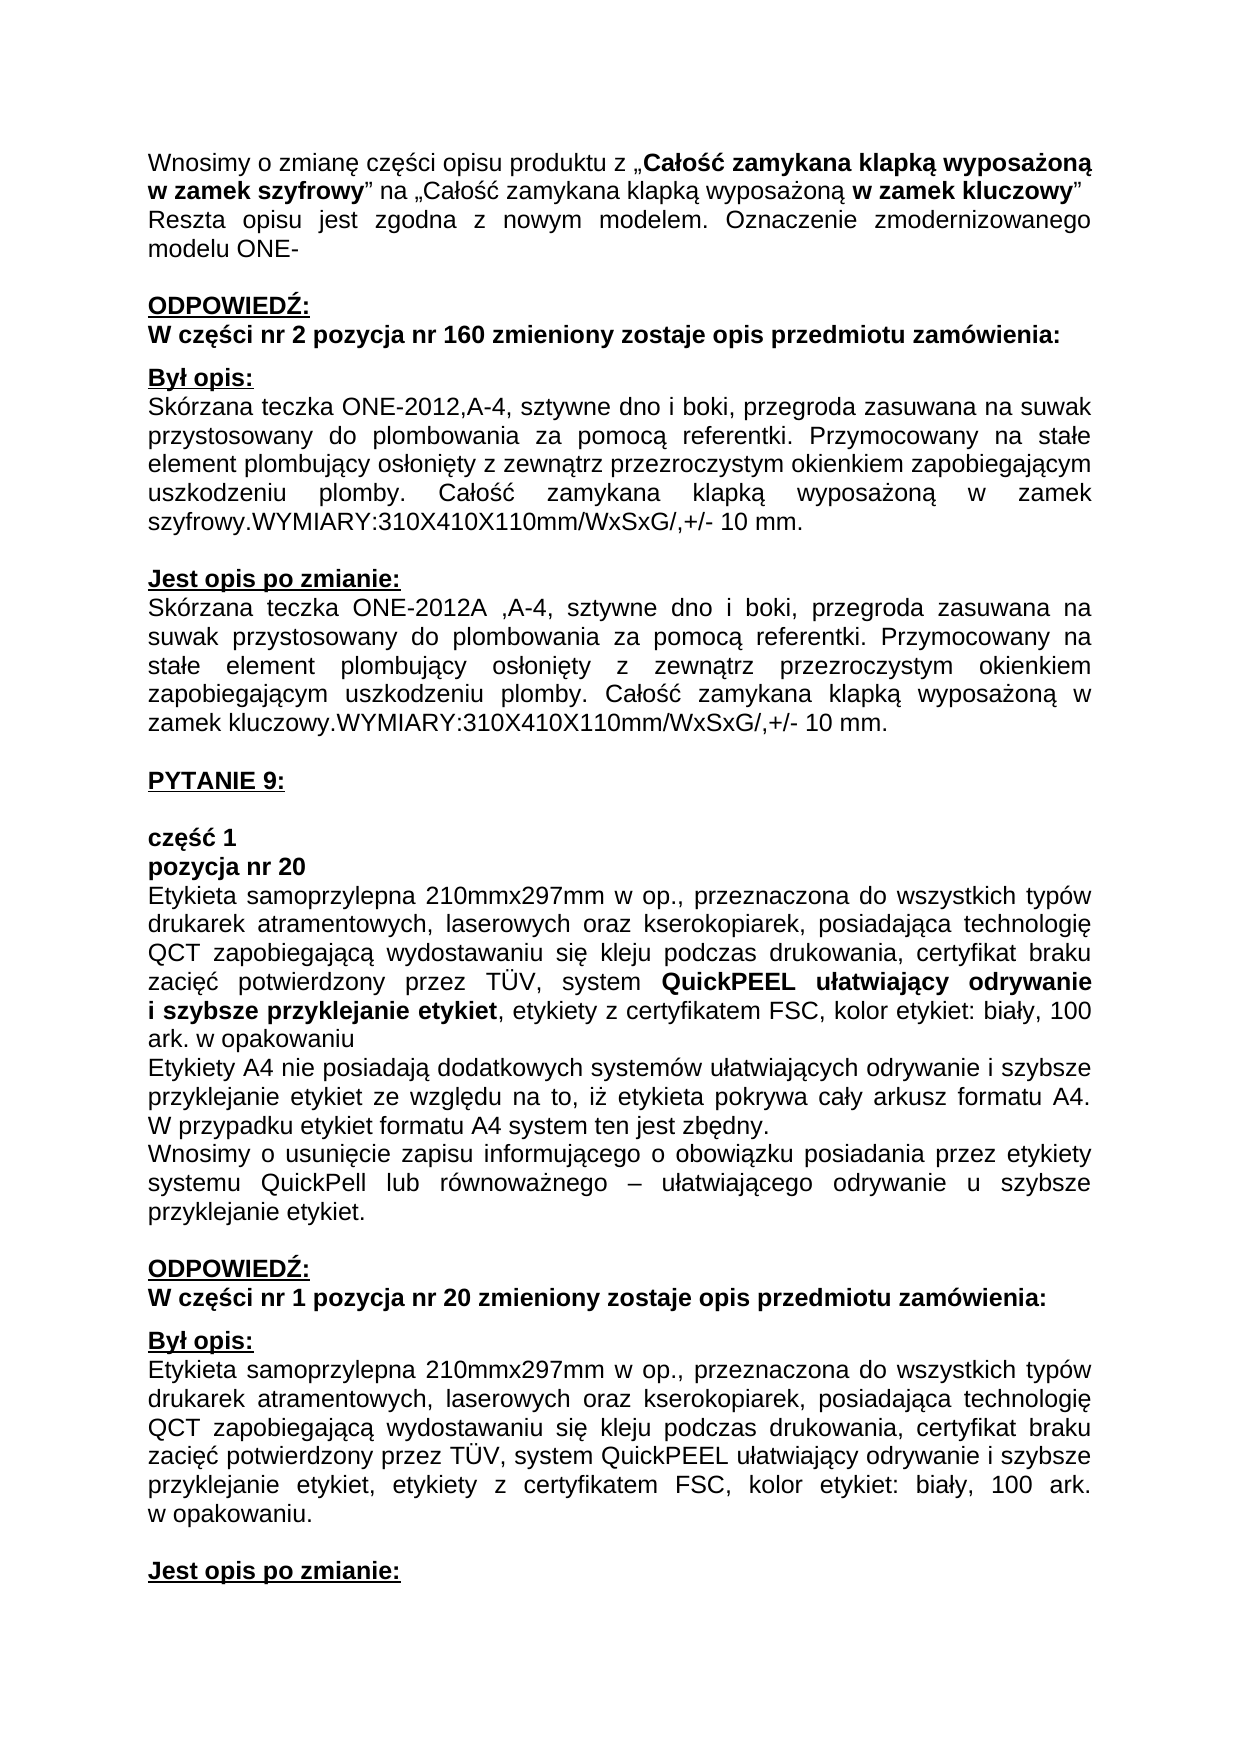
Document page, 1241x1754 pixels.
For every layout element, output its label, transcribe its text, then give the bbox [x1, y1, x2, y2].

text Był opis: [148, 1326, 1093, 1355]
text Jest opis po zmianie: [148, 564, 1093, 593]
text Reszta opisu jest zgodna z nowym modelem. Oznaczenie zmodernizowanego modelu ONE- [148, 205, 1093, 263]
text Etykieta samoprzylepna 210mmx297mm w op., przeznaczona do wszystkich typów drukarek atramentowych, laserowych oraz kserokopiarek, posiadająca technologię QCT zapobiegającą wydostawaniu się kleju podczas drukowania, certyfikat braku zacięć potwierdzony przez TÜV, system QuickPEEL ułatwiający odrywanie i szybsze przyklejanie etykiet, etykiety z certyfikatem FSC, kolor etykiet: biały, 100 ark. w opakowaniu. [148, 1355, 1093, 1528]
text W części nr 2 pozycja nr 160 zmieniony zostaje opis przedmiotu zamówienia: [148, 320, 1093, 349]
text PYTANIE 9: [148, 766, 1093, 794]
text Etykieta samoprzylepna 210mmx297mm w op., przeznaczona do wszystkich typów drukarek atramentowych, laserowych oraz kserokopiarek, posiadająca technologię QCT zapobiegającą wydostawaniu się kleju podczas drukowania, certyfikat braku zacięć potwierdzony przez TÜV, system QuickPEEL ułatwiający odrywanie i szybsze przyklejanie etykiet, etykiety z certyfikatem FSC, kolor etykiet: biały, 100 ark. w opakowaniu [148, 881, 1093, 1053]
text W części nr 1 pozycja nr 20 zmieniony zostaje opis przedmiotu zamówienia: [148, 1283, 1093, 1312]
text pozycja nr 20 [148, 852, 1093, 881]
text Jest opis po zmianie: [148, 1556, 1093, 1585]
text Skórzana teczka ONE-2012A ,A-4, sztywne dno i boki, przegroda zasuwana na suwak przystosowany do plombowania za pomocą referentki. Przymocowany na stałe element plombujący osłonięty z zewnątrz przezroczystym okienkiem zapobiegającym uszkodzeniu plomby. Całość zamykana klapką wyposażoną w zamek kluczowy.WYMIARY:310X410X110mm/WxSxG/,+/- 10 mm. [148, 593, 1093, 737]
text Wnosimy o usunięcie zapisu informującego o obowiązku posiadania przez etykiety systemu QuickPell lub równoważnego – ułatwiającego odrywanie u szybsze przyklejanie etykiet. [148, 1139, 1093, 1226]
text część 1 [148, 823, 1093, 852]
text ODPOWIEDŹ: [148, 1254, 1093, 1283]
text Był opis: [148, 363, 1093, 392]
text Etykiety A4 nie posiadają dodatkowych systemów ułatwiających odrywanie i szybsze przyklejanie etykiet ze względu na to, iż etykieta pokrywa cały arkusz formatu A4. W przypadku etykiet formatu A4 system ten jest zbędny. [148, 1053, 1093, 1139]
text Wnosimy o zmianę części opisu produktu z „Całość zamykana klapką wyposażoną w zamek szyfrowy” na „Całość zamykana klapką wyposażoną w zamek kluczowy” [148, 148, 1093, 205]
text ODPOWIEDŹ: [148, 291, 1093, 320]
text Skórzana teczka ONE-2012,A-4, sztywne dno i boki, przegroda zasuwana na suwak przystosowany do plombowania za pomocą referentki. Przymocowany na stałe element plombujący osłonięty z zewnątrz przezroczystym okienkiem zapobiegającym uszkodzeniu plomby. Całość zamykana klapką wyposażoną w zamek szyfrowy.WYMIARY:310X410X110mm/WxSxG/,+/- 10 mm. [148, 392, 1093, 536]
